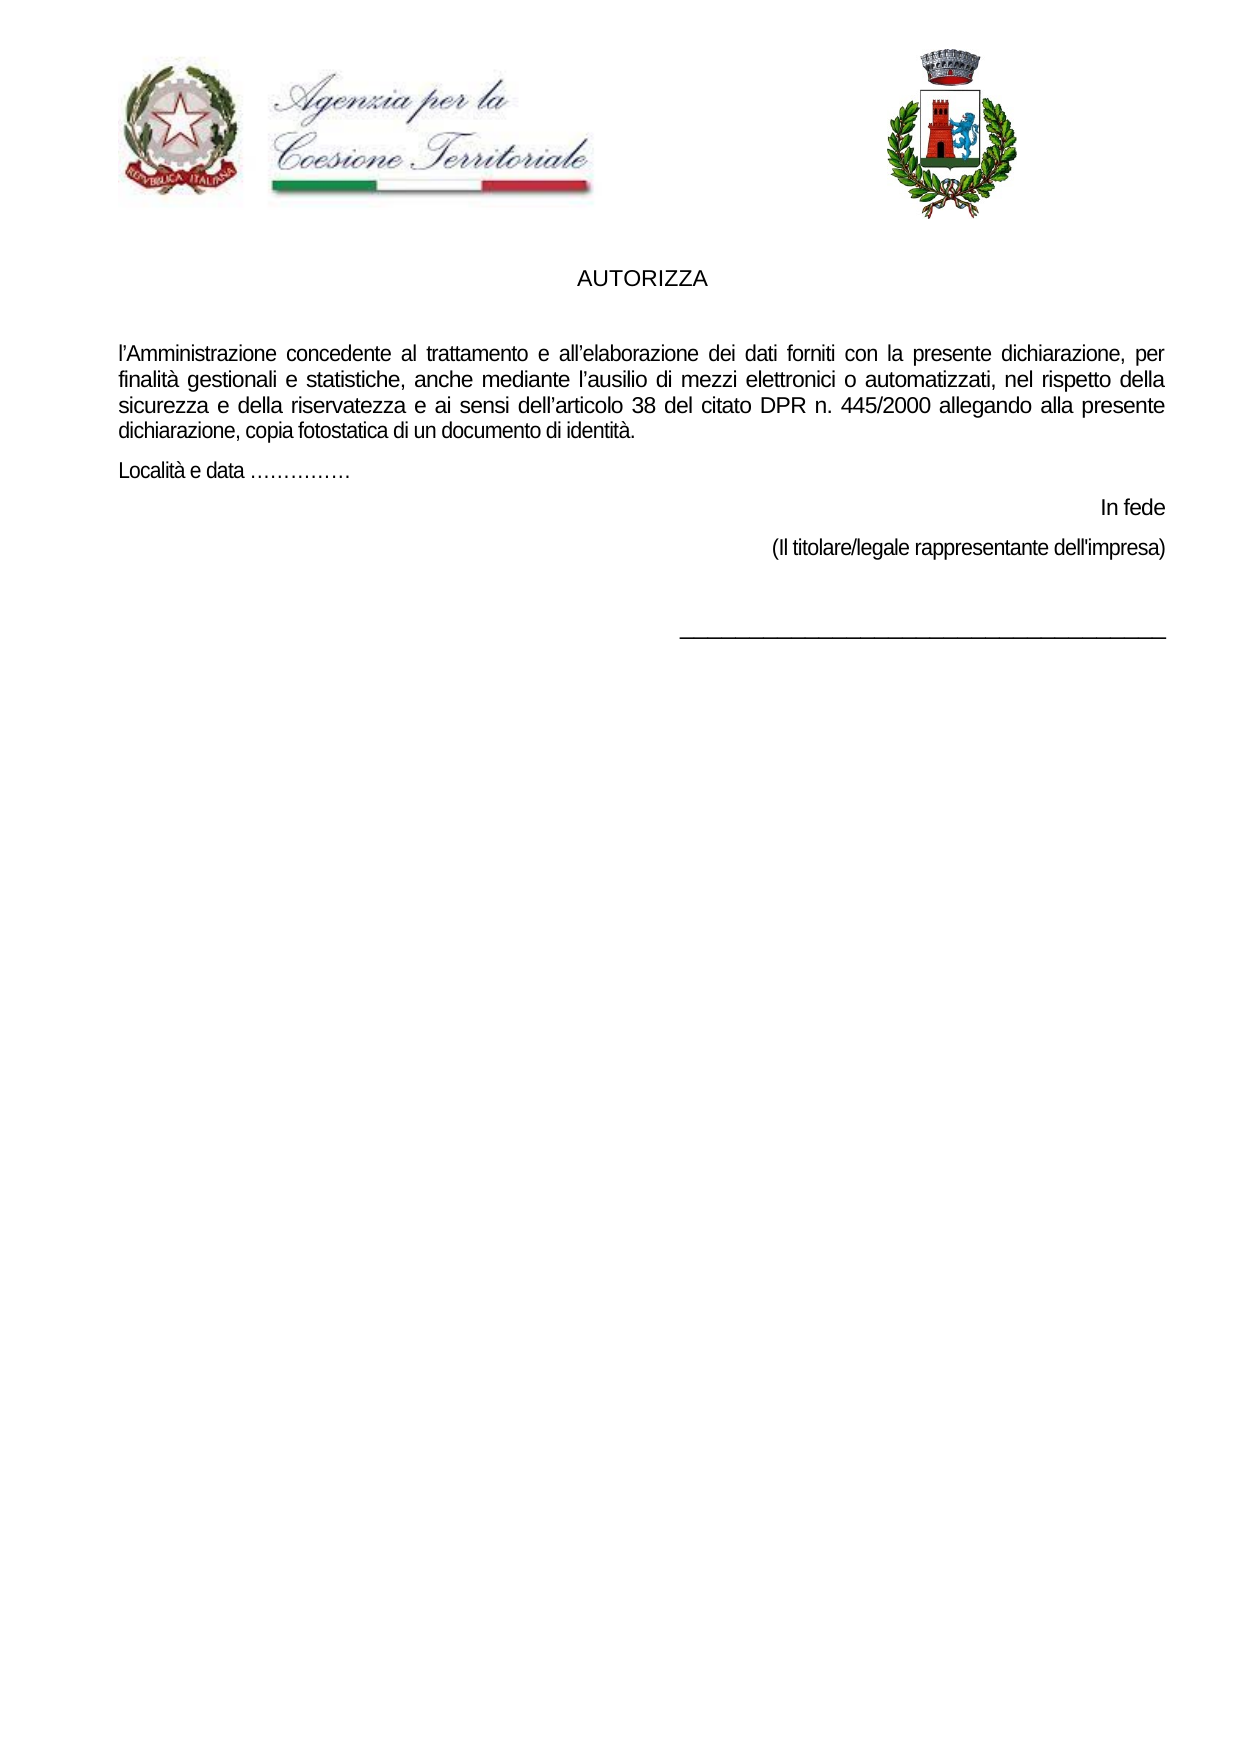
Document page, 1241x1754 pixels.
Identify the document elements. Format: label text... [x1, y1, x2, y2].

picture [887, 49, 1017, 219]
text Località e data …………… [118, 457, 1167, 484]
text In fede [118, 495, 1167, 521]
text ___________________________________ [118, 611, 1167, 641]
text AUTORIZZA [118, 266, 1167, 292]
text (Il titolare/legale rappresentante dell'impresa) [118, 534, 1167, 561]
text l’Amministrazione concedente al trattamento e all’elaborazione dei dati forniti con la presente dichiarazione, per finalità gestionali e statistiche, anche mediante l’ausilio di mezzi elettronici o automatizzati, nel rispetto della sicurezza e della riservatezza e ai sensi dell’articolo 38 del citato DPR n. 445/2000 allegando alla presente dichiarazione, copia fotostatica di un documento di identità. [118, 341, 1167, 444]
